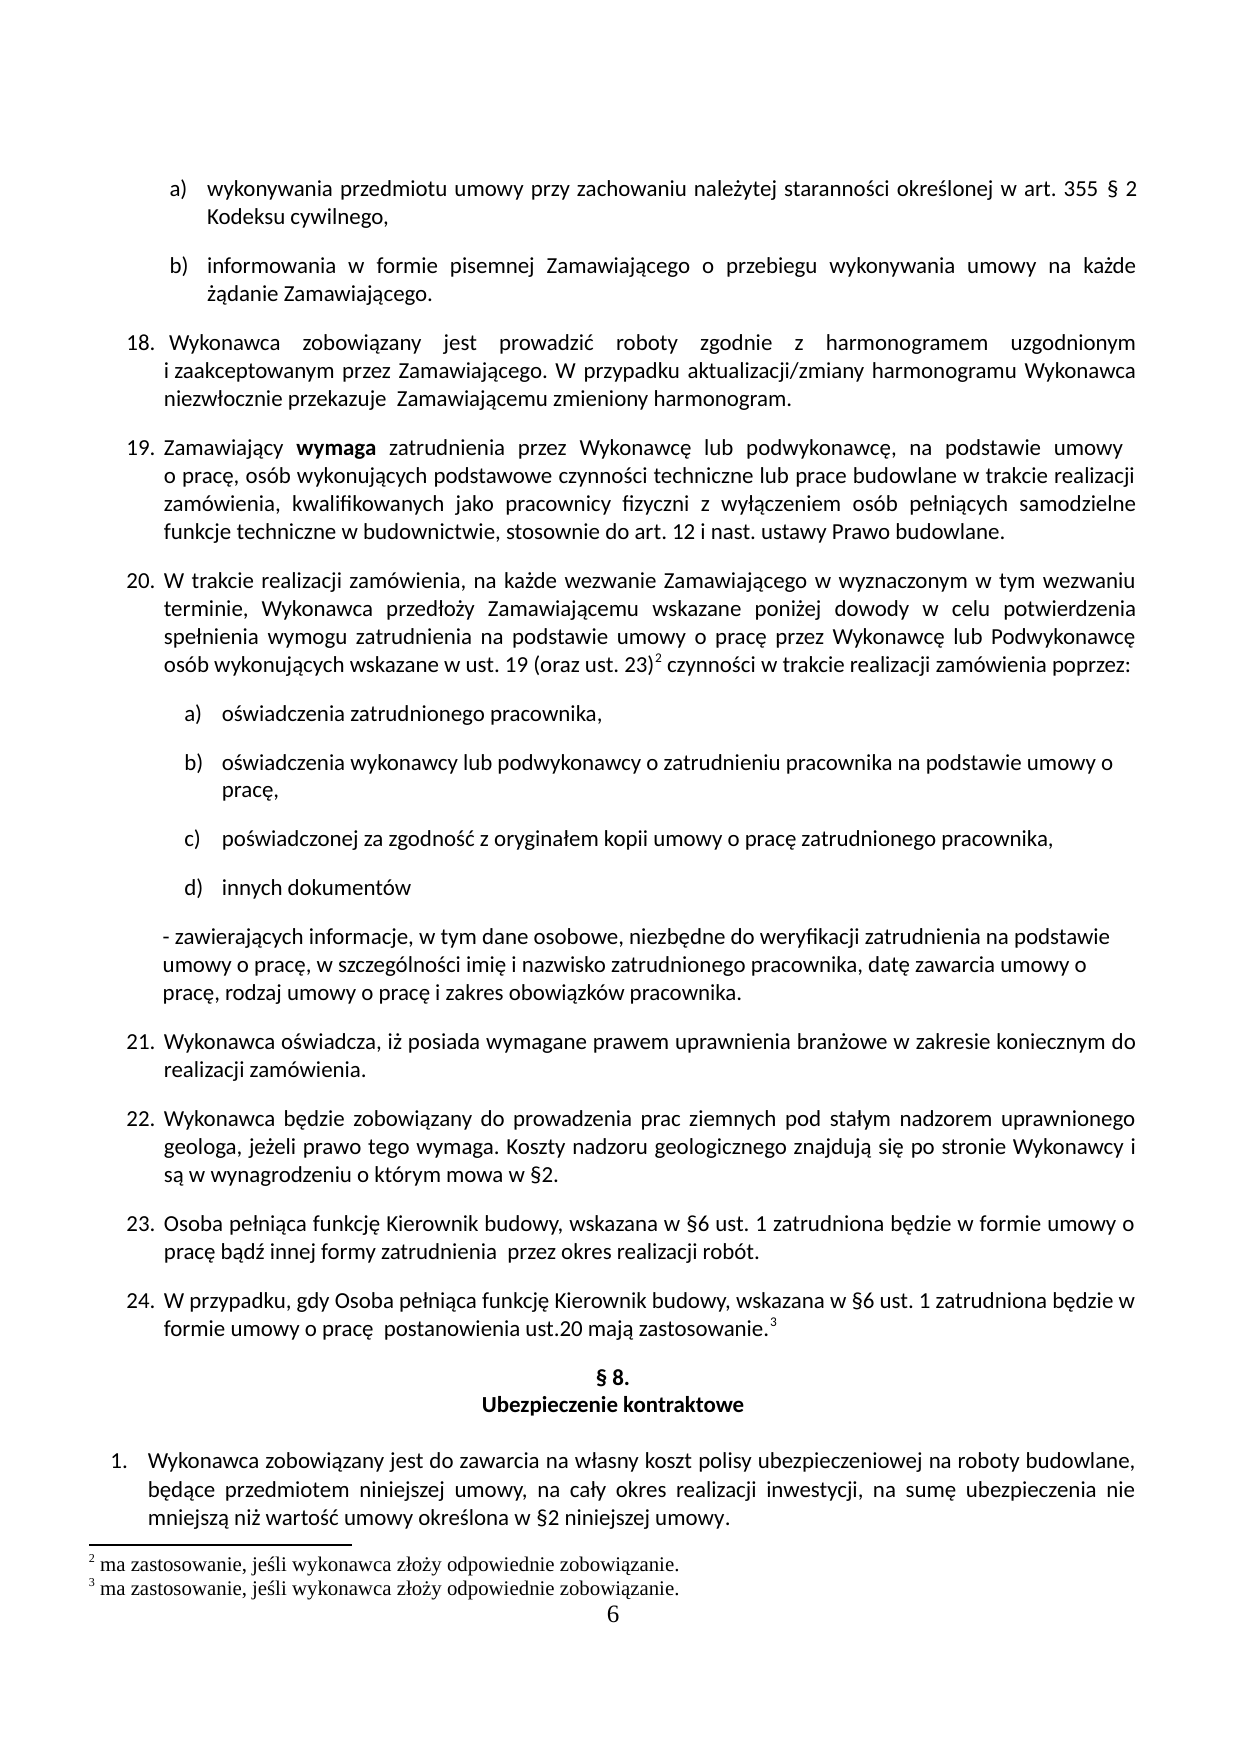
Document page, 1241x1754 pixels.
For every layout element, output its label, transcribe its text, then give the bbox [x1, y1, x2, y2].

text § 8. [89, 1363, 1137, 1391]
list Wykonawca oświadcza, iż posiada wymagane prawem uprawnienia branżowe w zakresie koniecznym do realizacji zamówienia. [126, 1027, 1137, 1083]
list - zawierających informacje, w tym dane osobowe, niezbędne do weryfikacji zatrudnienia na podstawie umowy o pracę, w szczególności imię i nazwisko zatrudnionego pracownika, datę zawarcia umowy o pracę, rodzaj umowy o pracę i zakres obowiązków pracownika. [162, 922, 1137, 1006]
list W przypadku, gdy Osoba pełniąca funkcję Kierownik budowy, wskazana w §6 ust. 1 zatrudniona będzie w formie umowy o pracę postanowienia ust.20 mają zastosowanie. [126, 1286, 1137, 1342]
list oświadczenia wykonawcy lub podwykonawcy o zatrudnieniu pracownika na podstawie umowy o pracę, [184, 748, 1137, 804]
list Wykonawca zobowiązany jest do zawarcia na własny koszt polisy ubezpieczeniowej na roboty budowlane, będące przedmiotem niniejszej umowy, na cały okres realizacji inwestycji, na sumę ubezpieczenia nie mniejszą niż wartość umowy określona w §2 niniejszej umowy. [110, 1447, 1137, 1531]
list informowania w formie pisemnej Zamawiającego o przebiegu wykonywania umowy na każde żądanie Zamawiającego. [169, 251, 1137, 307]
list Wykonawca będzie zobowiązany do prowadzenia prac ziemnych pod stałym nadzorem uprawnionego geologa, jeżeli prawo tego wymaga. Koszty nadzoru geologicznego znajdują się po stronie Wykonawcy i są w wynagrodzeniu o którym mowa w §2. [126, 1104, 1137, 1188]
list wykonywania przedmiotu umowy przy zachowaniu należytej staranności określonej w art. 355 § 2 Kodeksu cywilnego, [169, 174, 1137, 230]
list Zamawiający wymaga zatrudnienia przez Wykonawcę lub podwykonawcę, na podstawie umowy o pracę, osób wykonujących podstawowe czynności techniczne lub prace budowlane w trakcie realizacji zamówienia, kwalifikowanych jako pracownicy fizyczni z wyłączeniem osób pełniących samodzielne funkcje techniczne w budownictwie, stosownie do art. 12 i nast. ustawy Prawo budowlane. [126, 433, 1137, 545]
list oświadczenia zatrudnionego pracownika, [184, 699, 1137, 727]
list innych dokumentów [184, 873, 1137, 901]
list Wykonawca zobowiązany jest prowadzić roboty zgodnie z harmonogramem uzgodnionym i zaakceptowanym przez Zamawiającego. W przypadku aktualizacji/zmiany harmonogramu Wykonawca niezwłocznie przekazuje Zamawiającemu zmieniony harmonogram. [126, 328, 1137, 412]
list Osoba pełniąca funkcję Kierownik budowy, wskazana w §6 ust. 1 zatrudniona będzie w formie umowy o pracę bądź innej formy zatrudnienia przez okres realizacji robót. [126, 1209, 1137, 1265]
text Ubezpieczenie kontraktowe [89, 1391, 1137, 1419]
list poświadczonej za zgodność z oryginałem kopii umowy o pracę zatrudnionego pracownika, [184, 824, 1137, 852]
list W trakcie realizacji zamówienia, na każde wezwanie Zamawiającego w wyznaczonym w tym wezwaniu terminie, Wykonawca przedłoży Zamawiającemu wskazane poniżej dowody w celu potwierdzenia spełnienia wymogu zatrudnienia na podstawie umowy o pracę przez Wykonawcę lub Podwykonawcę osób wykonujących wskazane w ust. 19 (oraz ust. 23) czynności w trakcie realizacji zamówienia poprzez: [126, 566, 1137, 678]
